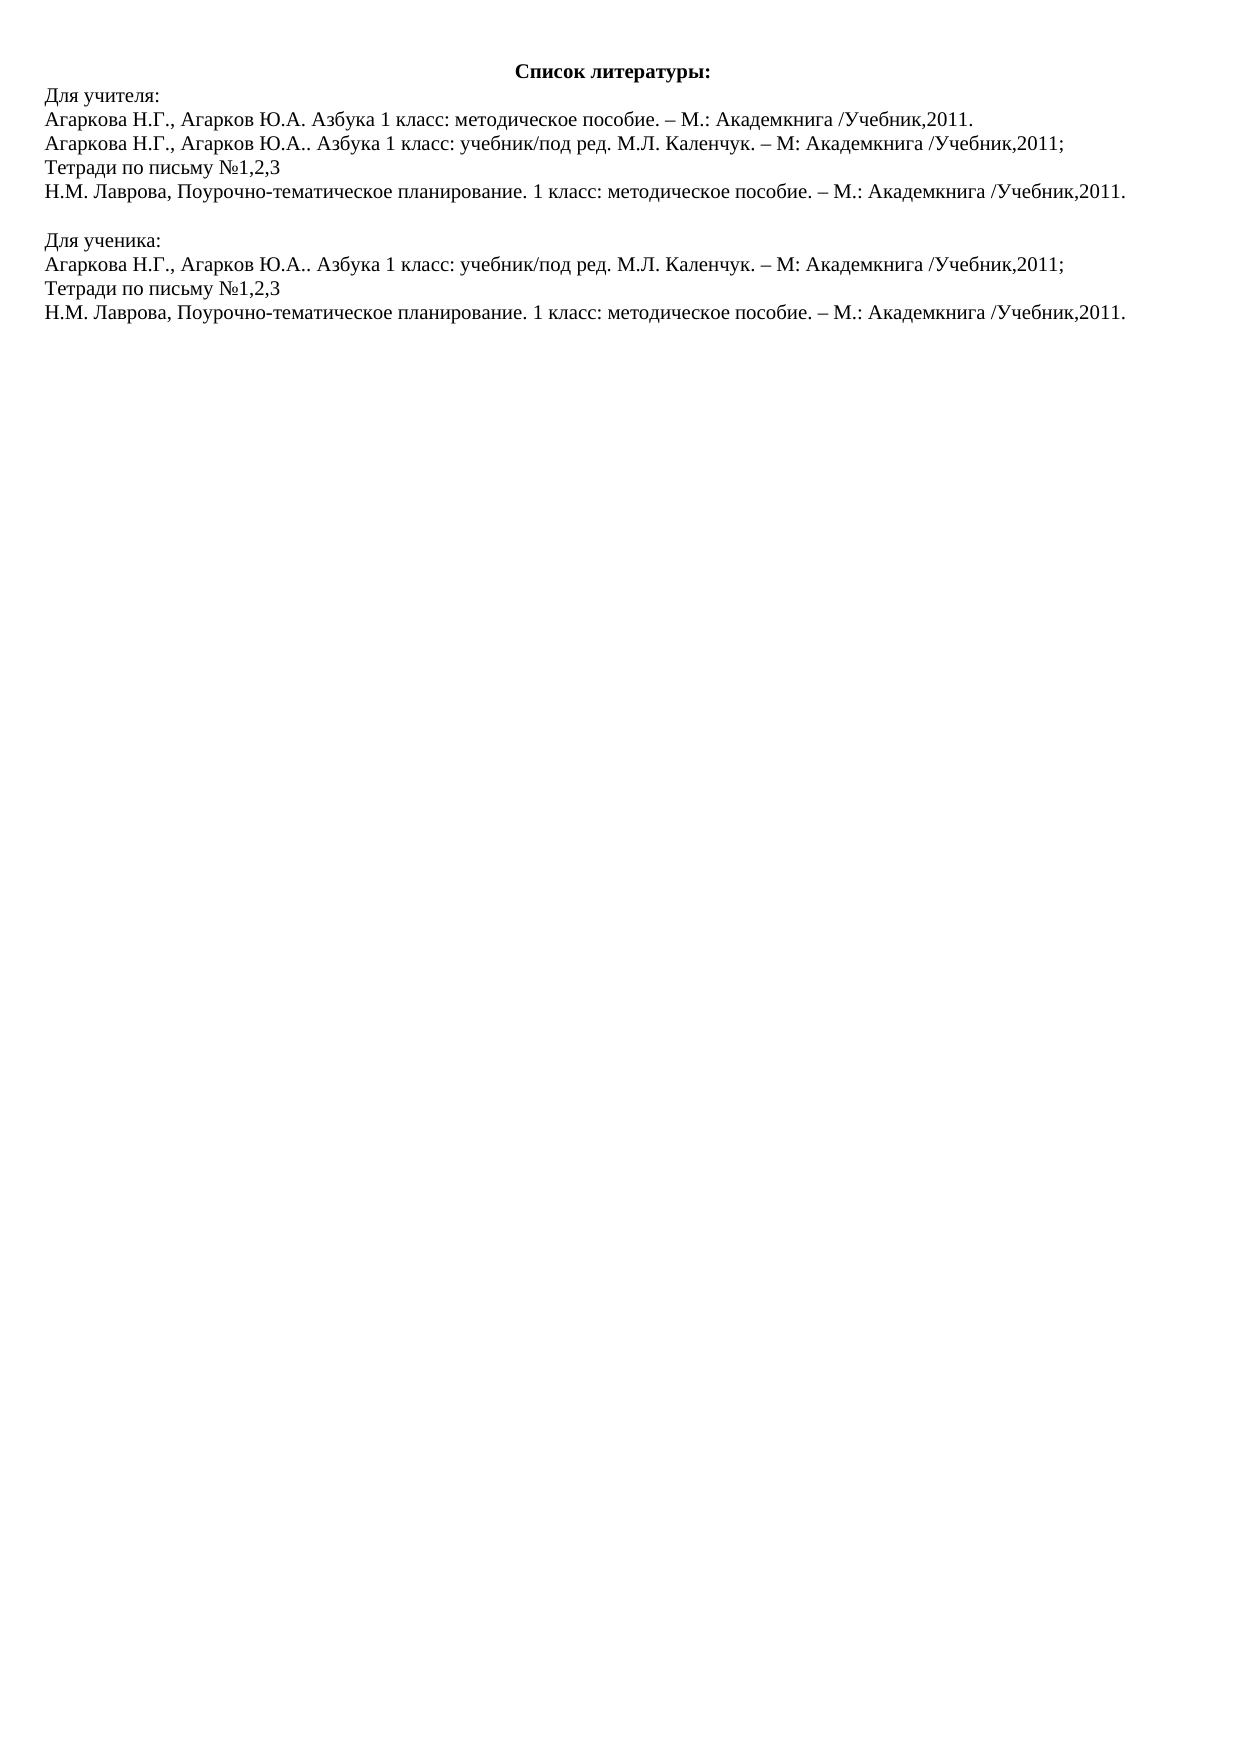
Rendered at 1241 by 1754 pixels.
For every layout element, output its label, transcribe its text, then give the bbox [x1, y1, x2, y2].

text Список литературы: [44, 59, 1181, 83]
text Агаркова Н.Г., Агарков Ю.А.. Азбука 1 класс: учебник/под ред. М.Л. Каленчук. – М: Академкнига /Учебник,2011; [44, 252, 1181, 276]
text Для ученика: [44, 227, 1181, 252]
text Тетради по письму №1,2,3 [44, 276, 1181, 300]
text Н.М. Лаврова, Поурочно-тематическое планирование. 1 класс: методическое пособие. – М.: Академкнига /Учебник,2011. [44, 179, 1181, 203]
text Тетради по письму №1,2,3 [44, 155, 1181, 179]
text Агаркова Н.Г., Агарков Ю.А. Азбука 1 класс: методическое пособие. – М.: Академкнига /Учебник,2011. [44, 107, 1181, 131]
text Для учителя: [44, 83, 1181, 107]
text Агаркова Н.Г., Агарков Ю.А.. Азбука 1 класс: учебник/под ред. М.Л. Каленчук. – М: Академкнига /Учебник,2011; [44, 131, 1181, 155]
text Н.М. Лаврова, Поурочно-тематическое планирование. 1 класс: методическое пособие. – М.: Академкнига /Учебник,2011. [44, 300, 1181, 324]
